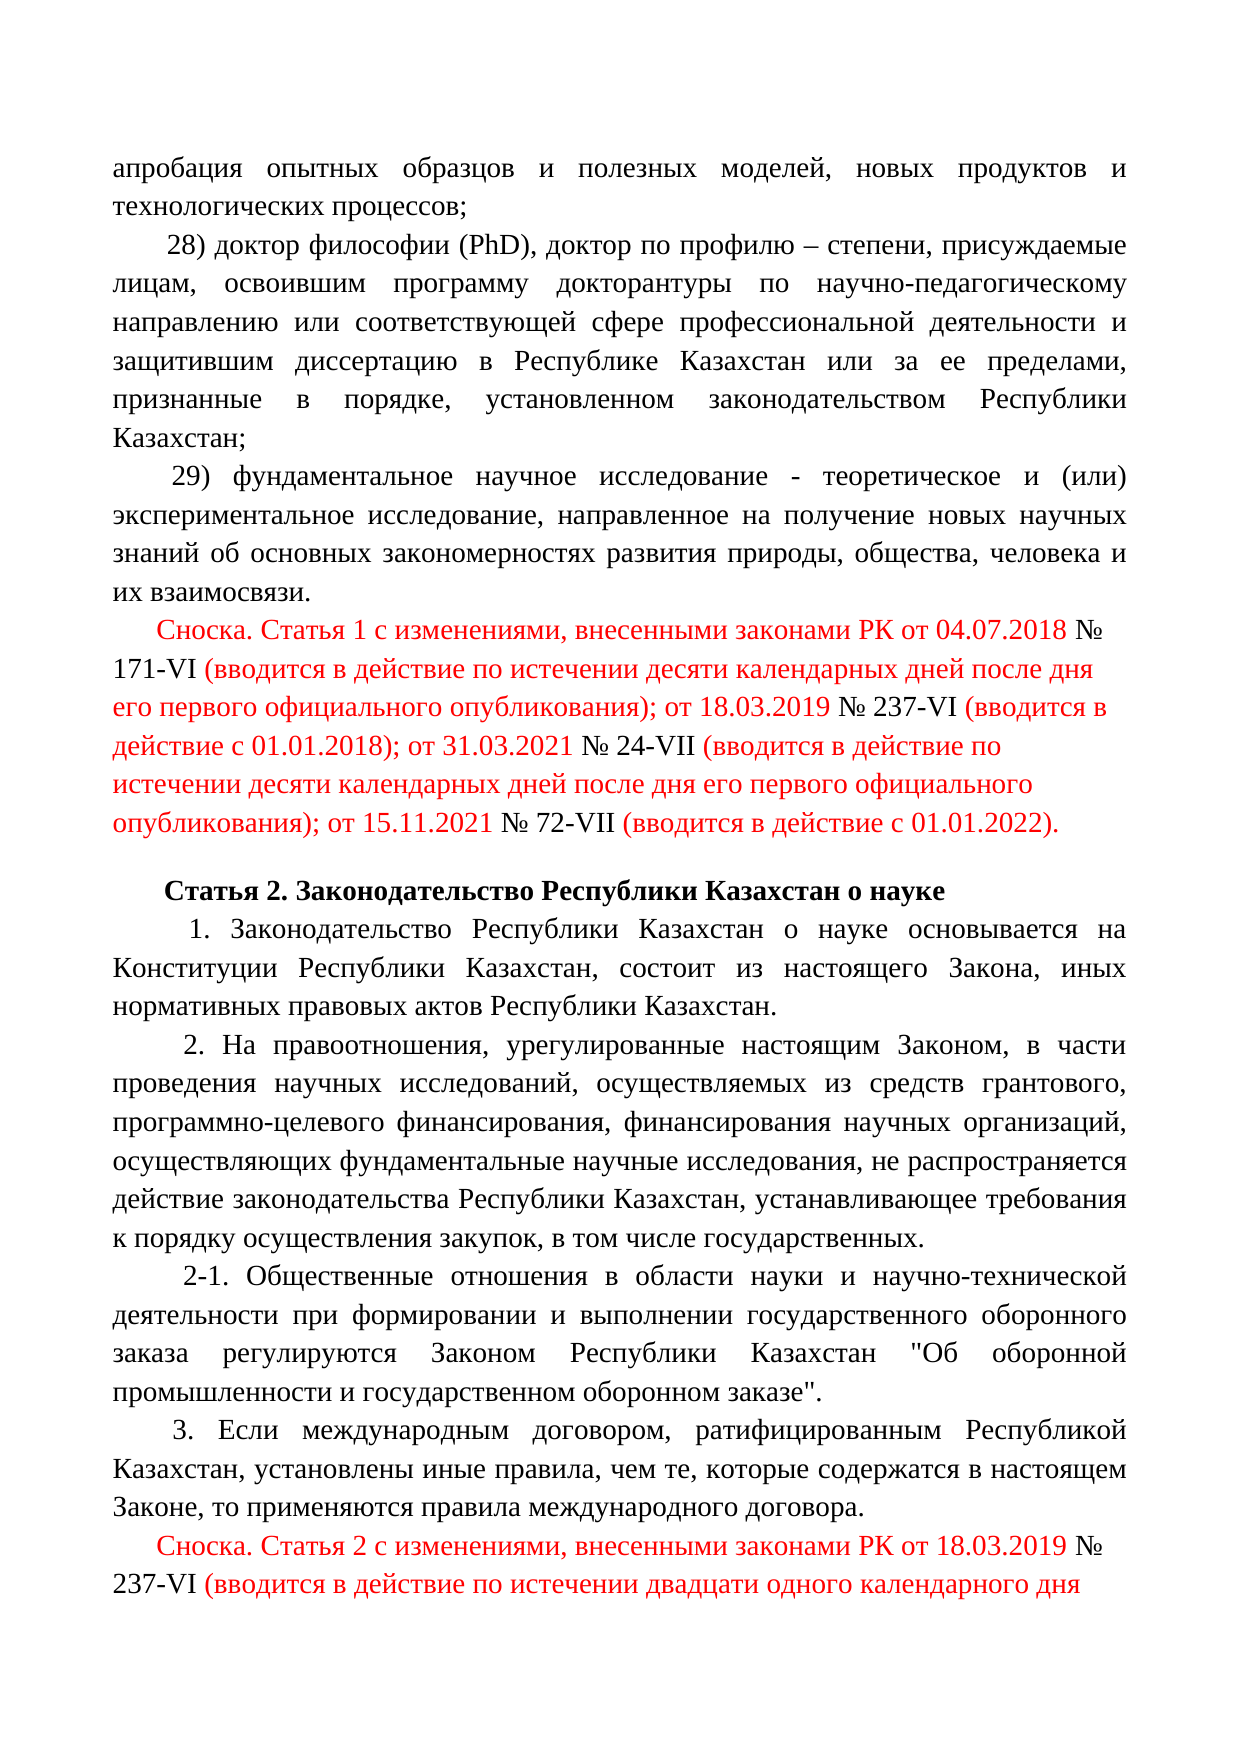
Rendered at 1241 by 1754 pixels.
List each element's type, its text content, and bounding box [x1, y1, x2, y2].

text Статья 2. Законодательство Республики Казахстан о науке [112, 873, 1128, 906]
text Сноска. Статья 1 с изменениями, внесенными законами РК от 04.07.2018 № 171-VI (вводится в действие по истечении десяти календарных дней после дня его первого официального опубликования); от 18.03.2019 № 237-VI (вводится в действие с 01.01.2018); от 31.03.2021 № 24-VII (вводится в действие по истечении десяти календарных дней после дня его первого официального опубликования); от 15.11.2021 № 72-VII (вводится в действие с 01.01.2022). [112, 612, 1128, 869]
text 28) доктор философии (PhD), доктор по профилю – степени, присуждаемые лицам, освоившим программу докторантуры по научно-педагогическому направлению или соответствующей сфере профессиональной деятельности и защитившим диссертацию в Республике Казахстан или за ее пределами, признанные в порядке, установленном законодательством Республики Казахстан; [112, 227, 1128, 453]
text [112, 1528, 1128, 1600]
text 2-1. Общественные отношения в области науки и научно-технической деятельности при формировании и выполнении государственного оборонного заказа регулируются Законом Республики Казахстан "Об оборонной промышленности и государственном оборонном заказе". [112, 1258, 1128, 1407]
text 1. Законодательство Республики Казахстан о науке основывается на Конституции Республики Казахстан, состоит из настоящего Закона, иных нормативных правовых актов Республики Казахстан. [112, 911, 1128, 1022]
text 29) фундаментальное научное исследование - теоретическое и (или) экспериментальное исследование, направленное на получение новых научных знаний об основных закономерностях развития природы, общества, человека и их взаимосвязи. [112, 458, 1128, 607]
text 2. На правоотношения, урегулированные настоящим Законом, в части проведения научных исследований, осуществляемых из средств грантового, программно-целевого финансирования, финансирования научных организаций, осуществляющих фундаментальные научные исследования, не распространяется действие законодательства Республики Казахстан, устанавливающее требования к порядку осуществления закупок, в том числе государственных. [112, 1027, 1128, 1253]
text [112, 150, 1128, 222]
text 3. Если международным договором, ратифицированным Республикой Казахстан, установлены иные правила, чем те, которые содержатся в настоящем Законе, то применяются правила международного договора. [112, 1412, 1128, 1523]
